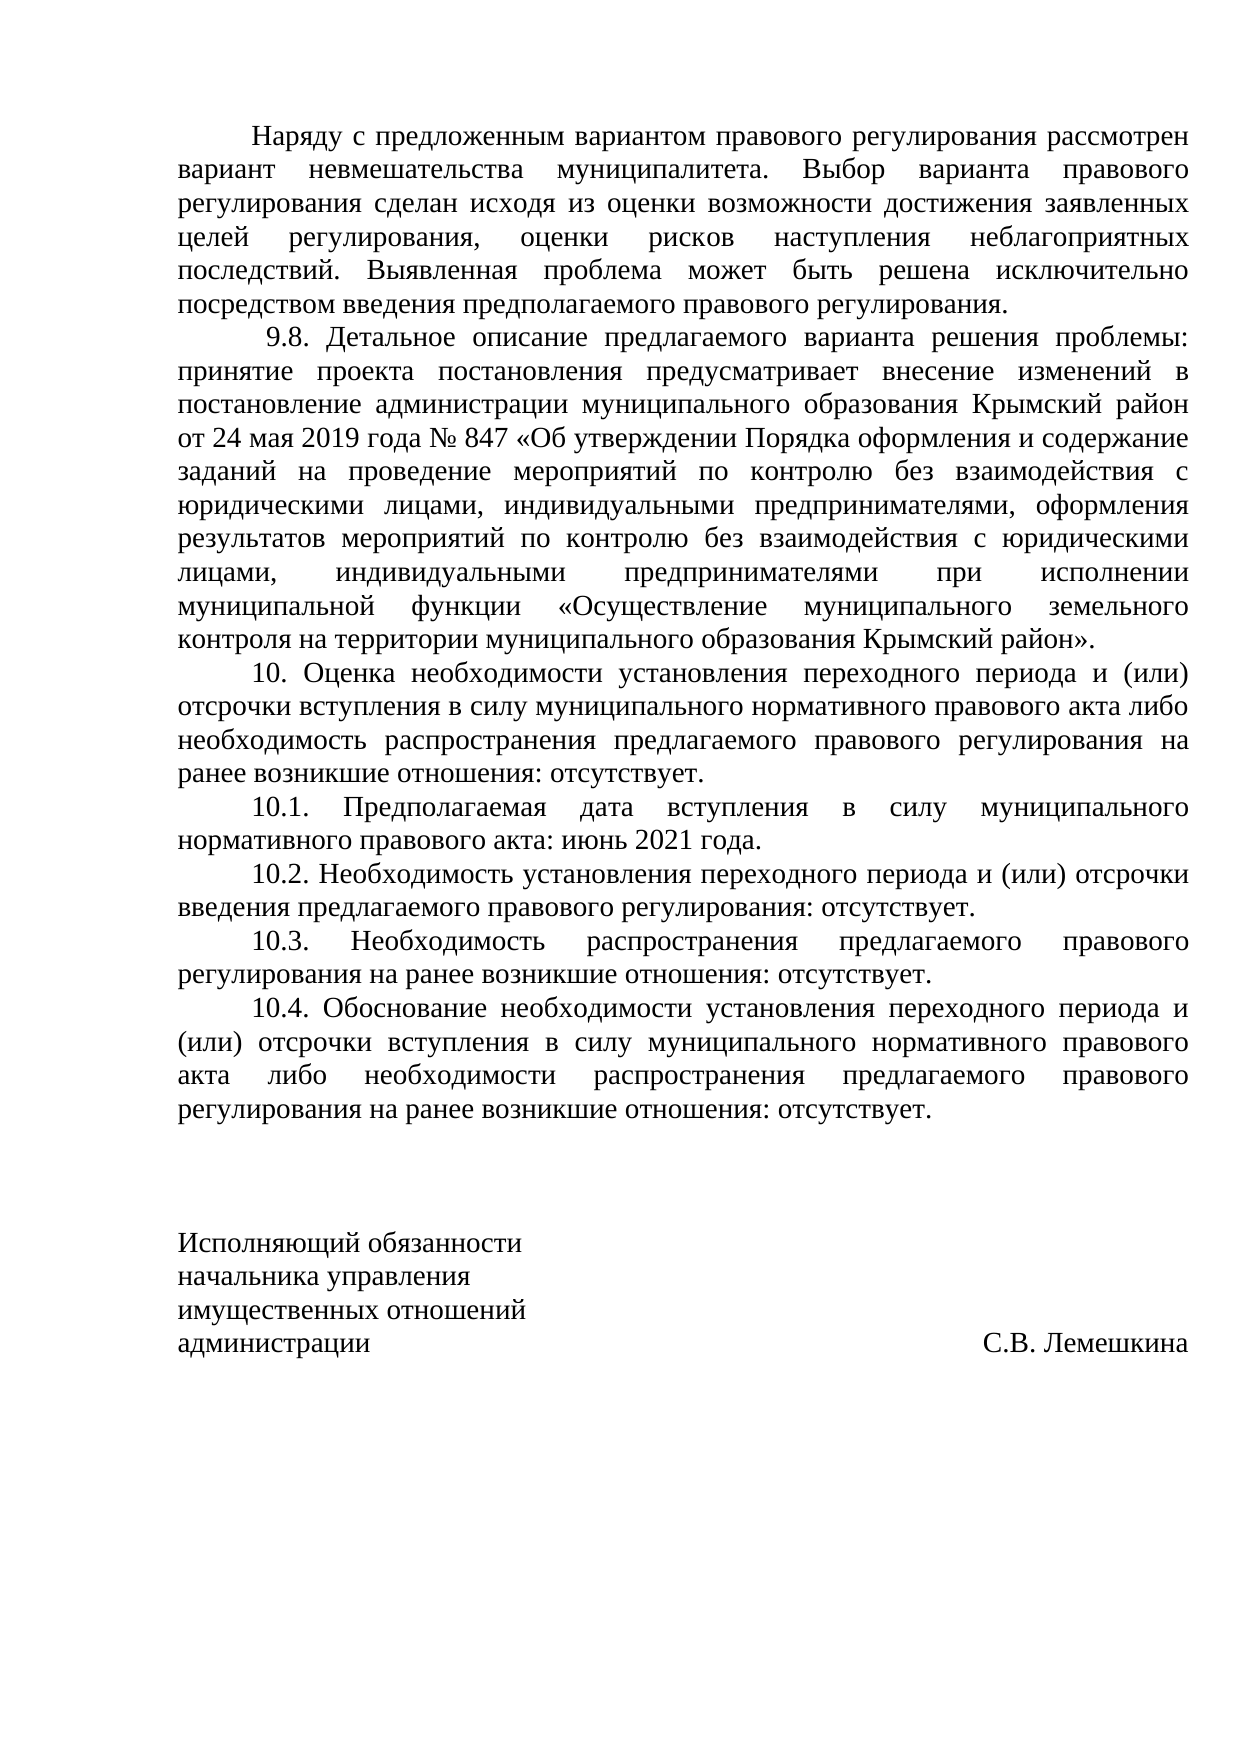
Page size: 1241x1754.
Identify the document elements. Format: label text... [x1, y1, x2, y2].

text Наряду с предложенным вариантом правового регулирования рассмотрен вариант невмешательства муниципалитета. Выбор варианта правового регулирования сделан исходя из оценки возможности достижения заявленных целей регулирования, оценки рисков наступления неблагоприятных последствий. Выявленная проблема может быть решена исключительно посредством введения предполагаемого правового регулирования. [177, 118, 1190, 319]
text Исполняющий обязанности [177, 1225, 1190, 1258]
text 10. Оценка необходимости установления переходного периода и (или) отсрочки вступления в силу муниципального нормативного правового акта либо необходимость распространения предлагаемого правового регулирования на ранее возникшие отношения: отсутствует. [177, 655, 1190, 789]
text имущественных отношений [177, 1292, 1190, 1326]
text 9.8. Детальное описание предлагаемого варианта решения проблемы: принятие проекта постановления предусматривает внесение изменений в постановление администрации муниципального образования Крымский район от 24 мая 2019 года № 847 «Об утверждении Порядка оформления и содержание заданий на проведение мероприятий по контролю без взаимодействия с юридическими лицами, индивидуальными предпринимателями, оформления результатов мероприятий по контролю без взаимодействия с юридическими лицами, индивидуальными предпринимателями при исполнении муниципальной функции «Осуществление муниципального земельного контроля на территории муниципального образования Крымский район». [177, 319, 1190, 655]
text администрации С.В. Лемешкина [177, 1326, 1190, 1359]
text 10.1. Предполагаемая дата вступления в силу муниципального нормативного правового акта: июнь 2021 года. [177, 789, 1190, 856]
text 10.2. Необходимость установления переходного периода и (или) отсрочки введения предлагаемого правового регулирования: отсутствует. [177, 856, 1190, 923]
text 10.4. Обоснование необходимости установления переходного периода и (или) отсрочки вступления в силу муниципального нормативного правового акта либо необходимости распространения предлагаемого правового регулирования на ранее возникшие отношения: отсутствует. [177, 990, 1190, 1124]
text 10.3. Необходимость распространения предлагаемого правового регулирования на ранее возникшие отношения: отсутствует. [177, 923, 1190, 990]
text начальника управления [177, 1258, 1190, 1292]
